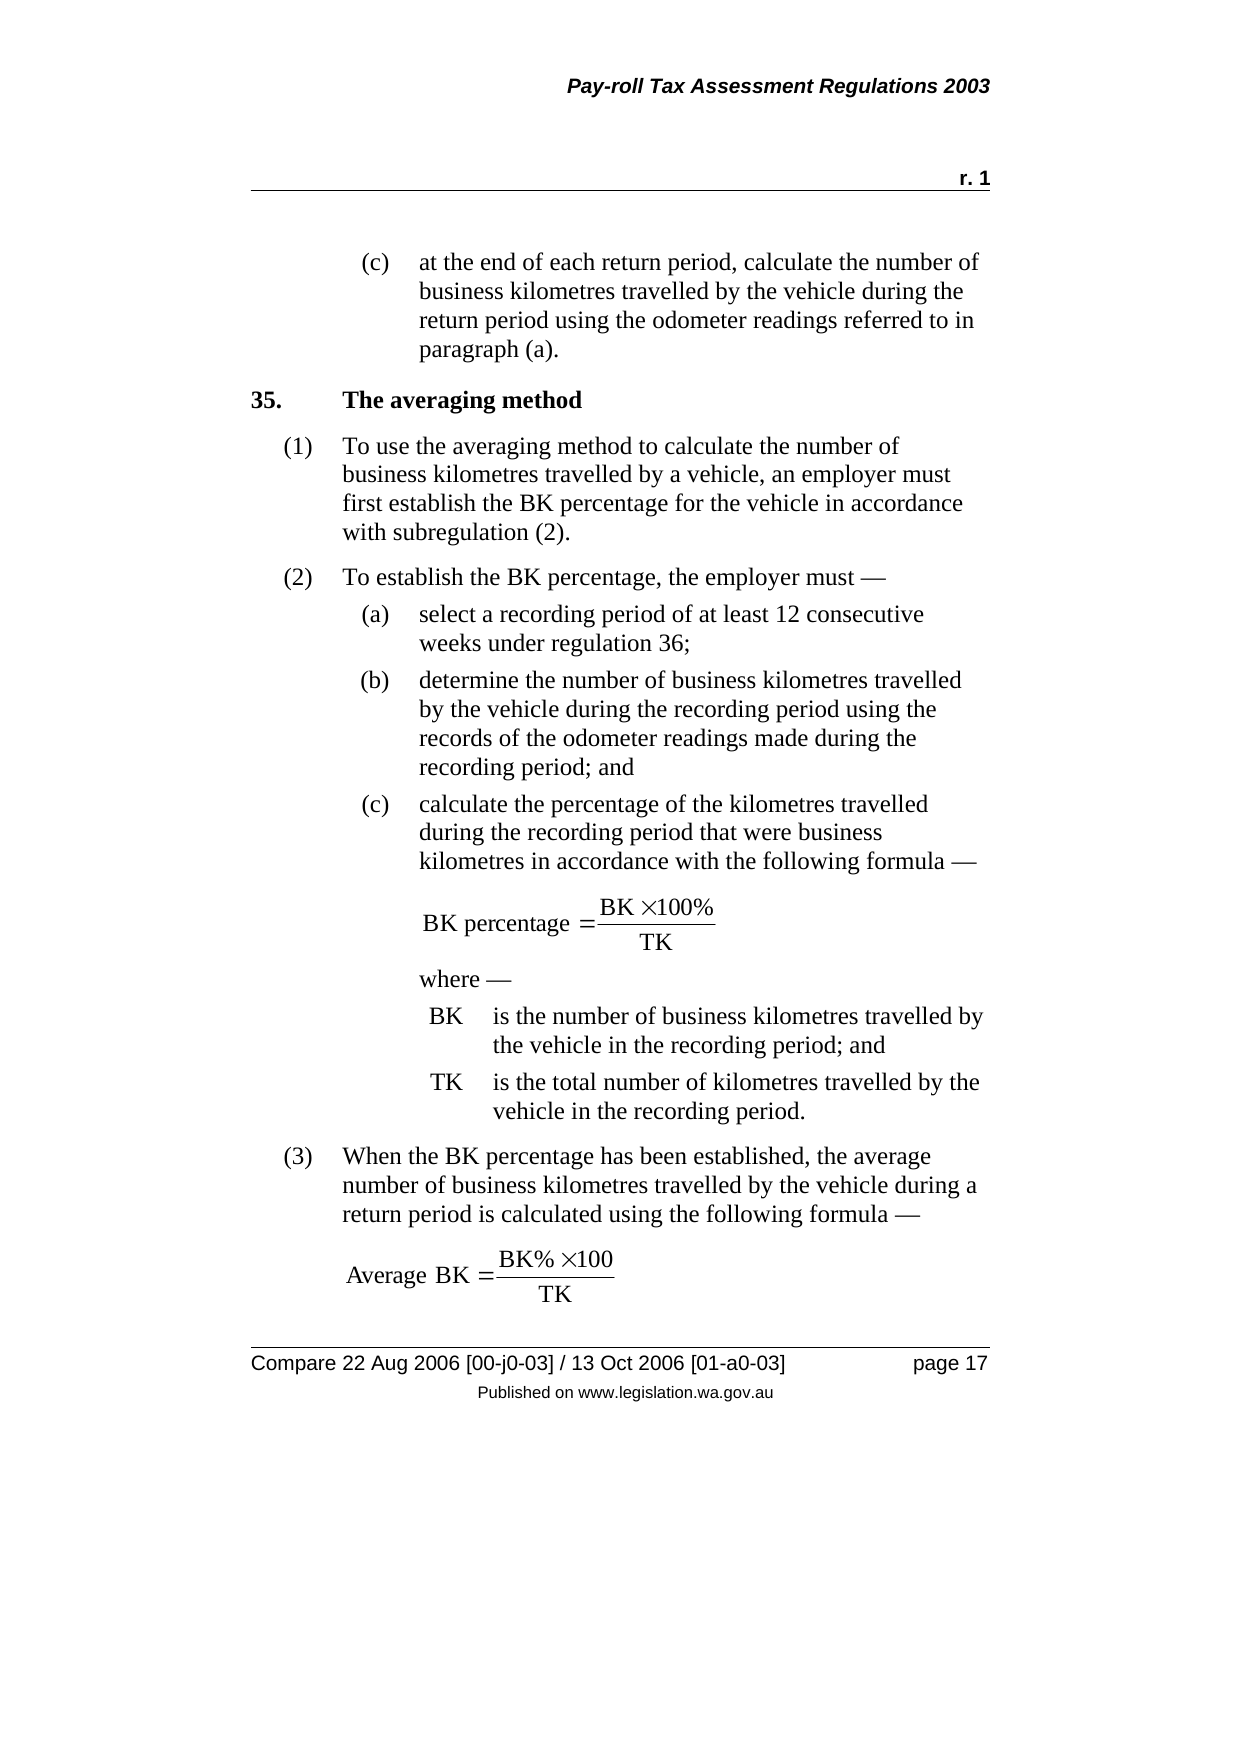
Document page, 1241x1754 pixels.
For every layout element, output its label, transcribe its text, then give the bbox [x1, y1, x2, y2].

text where — [251, 964, 990, 993]
text BK is the number of business kilometres travelled by the vehicle in the recording period; and [251, 1001, 990, 1059]
text (a) select a recording period of at least 12 consecutive weeks under regulation 36; [251, 599, 990, 657]
text (c) calculate the percentage of the kilometres travelled during the recording period that were business kilometres in accordance with the following formula — [251, 789, 990, 875]
text (c) at the end of each return period, calculate the number of business kilometres travelled by the vehicle during the return period using the odometer readings referred to in paragraph (a). [251, 247, 990, 362]
subtitle 35. The averaging method [251, 385, 990, 414]
text (b) determine the number of business kilometres travelled by the vehicle during the recording period using the records of the odometer readings made during the recording period; and [251, 665, 990, 780]
text (1) To use the averaging method to calculate the number of business kilometres travelled by a vehicle, an employer must first establish the BK percentage for the vehicle in accordance with subregulation (2). [251, 431, 990, 546]
text (2) To establish the BK percentage, the employer must — [251, 562, 990, 591]
text TK is the total number of kilometres travelled by the vehicle in the recording period. [251, 1067, 990, 1124]
text (3) When the BK percentage has been established, the average number of business kilometres travelled by the vehicle during a return period is calculated using the following formula — [251, 1141, 990, 1227]
